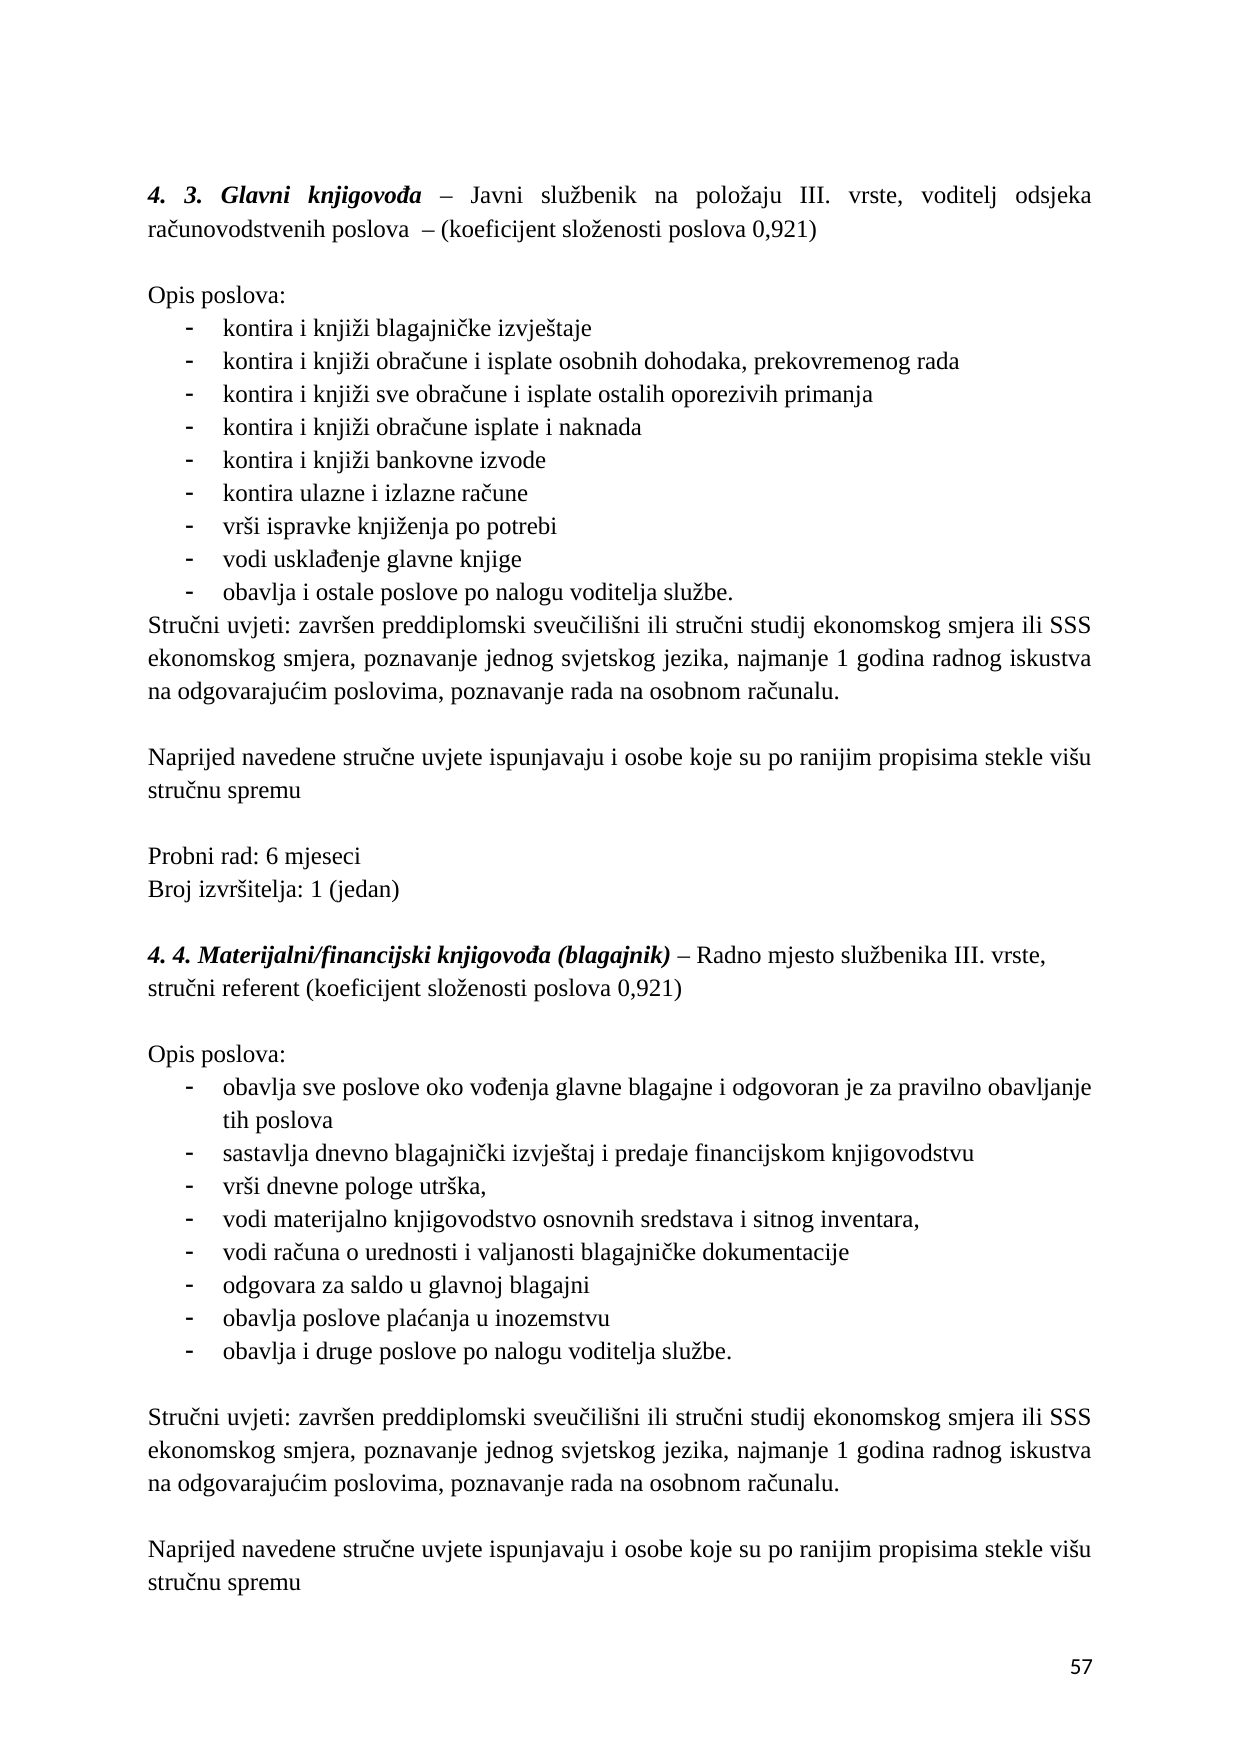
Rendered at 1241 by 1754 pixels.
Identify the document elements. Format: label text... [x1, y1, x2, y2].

list vrši dnevne pologe utrška, [185, 1171, 1093, 1200]
list vrši ispravke knjiženja po potrebi [185, 511, 1093, 539]
list kontira i knjiži bankovne izvode [185, 445, 1093, 473]
list kontira i knjiži blagajničke izvještaje [185, 313, 1093, 341]
text Stručni uvjeti: završen preddiplomski sveučilišni ili stručni studij ekonomskog smjera ili SSS ekonomskog smjera, poznavanje jednog svjetskog jezika, najmanje 1 godina radnog iskustva na odgovarajućim poslovima, poznavanje rada na osobnom računalu. [148, 610, 1093, 705]
text Opis poslova: [148, 1039, 1093, 1068]
text Broj izvršitelja: 1 (jedan) [148, 874, 1093, 903]
list sastavlja dnevno blagajnički izvještaj i predaje financijskom knjigovodstvu [185, 1138, 1093, 1167]
list obavlja sve poslove oko vođenja glavne blagajne i odgovoran je za pravilno obavljanje tih poslova [185, 1072, 1093, 1134]
text Stručni uvjeti: završen preddiplomski sveučilišni ili stručni studij ekonomskog smjera ili SSS ekonomskog smjera, poznavanje jednog svjetskog jezika, najmanje 1 godina radnog iskustva na odgovarajućim poslovima, poznavanje rada na osobnom računalu. [148, 1402, 1093, 1497]
list obavlja i druge poslove po nalogu voditelja službe. [185, 1336, 1093, 1365]
text 4. 3. Glavni knjigovođa – Javni službenik na položaju III. vrste, voditelj odsjeka računovodstvenih poslova – (koeficijent složenosti poslova 0,921) [148, 181, 1093, 242]
text Probni rad: 6 mjeseci [148, 841, 1093, 870]
list kontira i knjiži obračune isplate i naknada [185, 412, 1093, 441]
list odgovara za saldo u glavnoj blagajni [185, 1270, 1093, 1299]
list vodi materijalno knjigovodstvo osnovnih sredstava i sitnog inventara, [185, 1204, 1093, 1233]
list kontira i knjiži sve obračune i isplate ostalih oporezivih primanja [185, 379, 1093, 407]
list obavlja poslove plaćanja u inozemstvu [185, 1303, 1093, 1332]
text Naprijed navedene stručne uvjete ispunjavaju i osobe koje su po ranijim propisima stekle višu stručnu spremu [148, 1534, 1093, 1596]
text Opis poslova: [148, 280, 1093, 308]
text 4. 4. Materijalni/financijski knjigovođa (blagajnik) – Radno mjesto službenika III. vrste, stručni referent (koeficijent složenosti poslova 0,921) [148, 940, 1093, 1002]
list kontira i knjiži obračune i isplate osobnih dohodaka, prekovremenog rada [185, 346, 1093, 374]
list vodi računa o urednosti i valjanosti blagajničke dokumentacije [185, 1237, 1093, 1266]
text Naprijed navedene stručne uvjete ispunjavaju i osobe koje su po ranijim propisima stekle višu stručnu spremu [148, 742, 1093, 804]
list vodi usklađenje glavne knjige [185, 544, 1093, 573]
list obavlja i ostale poslove po nalogu voditelja službe. [185, 577, 1093, 606]
list kontira ulazne i izlazne račune [185, 478, 1093, 507]
